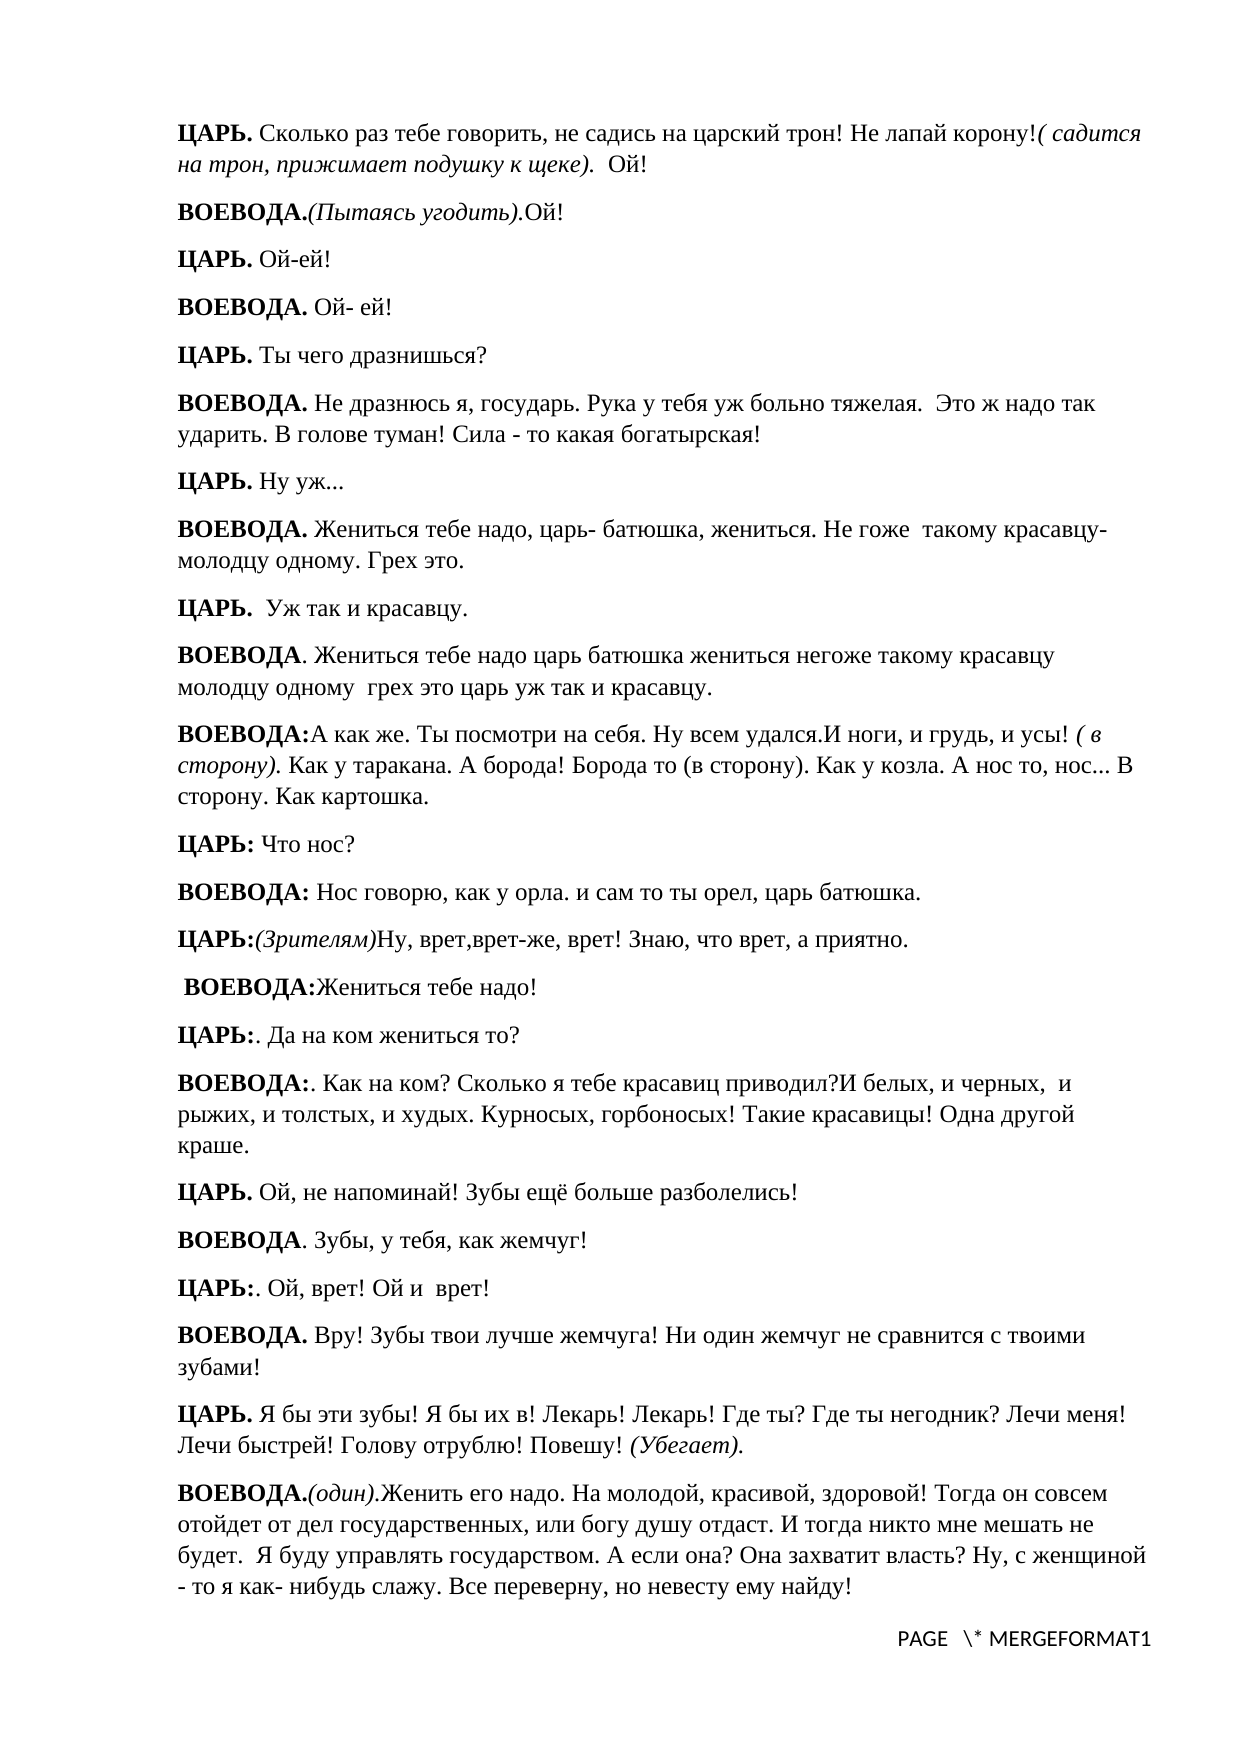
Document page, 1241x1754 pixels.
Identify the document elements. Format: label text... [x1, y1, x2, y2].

text ЦАРЬ:. Да на ком жениться то? [177, 1020, 1152, 1049]
text ЦАРЬ:. Ой, врет! Ой и врет! [177, 1273, 1152, 1302]
text ВОЕВОДА.(Пытаясь угодить).Ой! [177, 197, 1152, 226]
text ЦАРЬ. Уж так и красавцу. [177, 593, 1152, 622]
text ВОЕВОДА. Вру! Зубы твои лучше жемчуга! Ни один жемчуг не сравнится с твоими зубами! [177, 1321, 1152, 1380]
text ВОЕВОДА.(один).Женить его надо. На молодой, красивой, здоровой! Тогда он совсем отойдет от дел государственных, или богу душу отдаст. И тогда никто мне мешать не будет. Я буду управлять государством. А если она? Она захватит власть? Ну, с женщиной - то я как- нибудь слажу. Все переверну, но невесту ему найду! [177, 1478, 1152, 1600]
text ВОЕВОДА. Зубы, у тебя, как жемчуг! [177, 1225, 1152, 1254]
text ВОЕВОДА. Ой- ей! [177, 292, 1152, 321]
text ЦАРЬ. Сколько раз тебе говорить, не садись на царский трон! Не лапай корону!( садится на трон, прижимает подушку к щеке). Ой! [177, 118, 1152, 178]
text ВОЕВОДА:Жениться тебе надо! [177, 972, 1152, 1001]
text ЦАРЬ. Ой, не напоминай! Зубы ещё больше разболелись! [177, 1177, 1152, 1206]
text ВОЕВОДА:. Как на ком? Сколько я тебе красавиц приводил?И белых, и черных, и рыжих, и толстых, и худых. Курносых, горбоносых! Такие красавицы! Одна другой краше. [177, 1068, 1152, 1158]
text ЦАРЬ. Я бы эти зубы! Я бы их в! Лекарь! Лекарь! Где ты? Где ты негодник? Лечи меня! Лечи быстрей! Голову отрублю! Повешу! (Убегает). [177, 1399, 1152, 1459]
text ЦАРЬ. Ну уж... [177, 466, 1152, 495]
text ВОЕВОДА:А как же. Ты посмотри на себя. Ну всем удался.И ноги, и грудь, и усы! ( в сторону). Как у таракана. А борода! Борода то (в сторону). Как у козла. А нос то, нос... В сторону. Как картошка. [177, 719, 1152, 810]
text ВОЕВОДА. Жениться тебе надо, царь- батюшка, жениться. Не гоже такому красавцу- молодцу одному. Грех это. [177, 514, 1152, 574]
text ЦАРЬ: Что нос? [177, 829, 1152, 858]
text ВОЕВОДА. Не дразнюсь я, государь. Рука у тебя уж больно тяжелая. Это ж надо так ударить. В голове туман! Сила - то какая богатырская! [177, 388, 1152, 447]
text ВОЕВОДА: Нос говорю, как у орла. и сам то ты орел, царь батюшка. [177, 877, 1152, 906]
text ЦАРЬ. Ты чего дразнишься? [177, 340, 1152, 369]
text ВОЕВОДА. Жениться тебе надо царь батюшка жениться негоже такому красавцу молодцу одному грех это царь уж так и красавцу. [177, 641, 1152, 700]
text ЦАРЬ:(Зрителям)Ну, врет,врет-же, врет! Знаю, что врет, а приятно. [177, 924, 1152, 953]
text ЦАРЬ. Ой-ей! [177, 244, 1152, 273]
